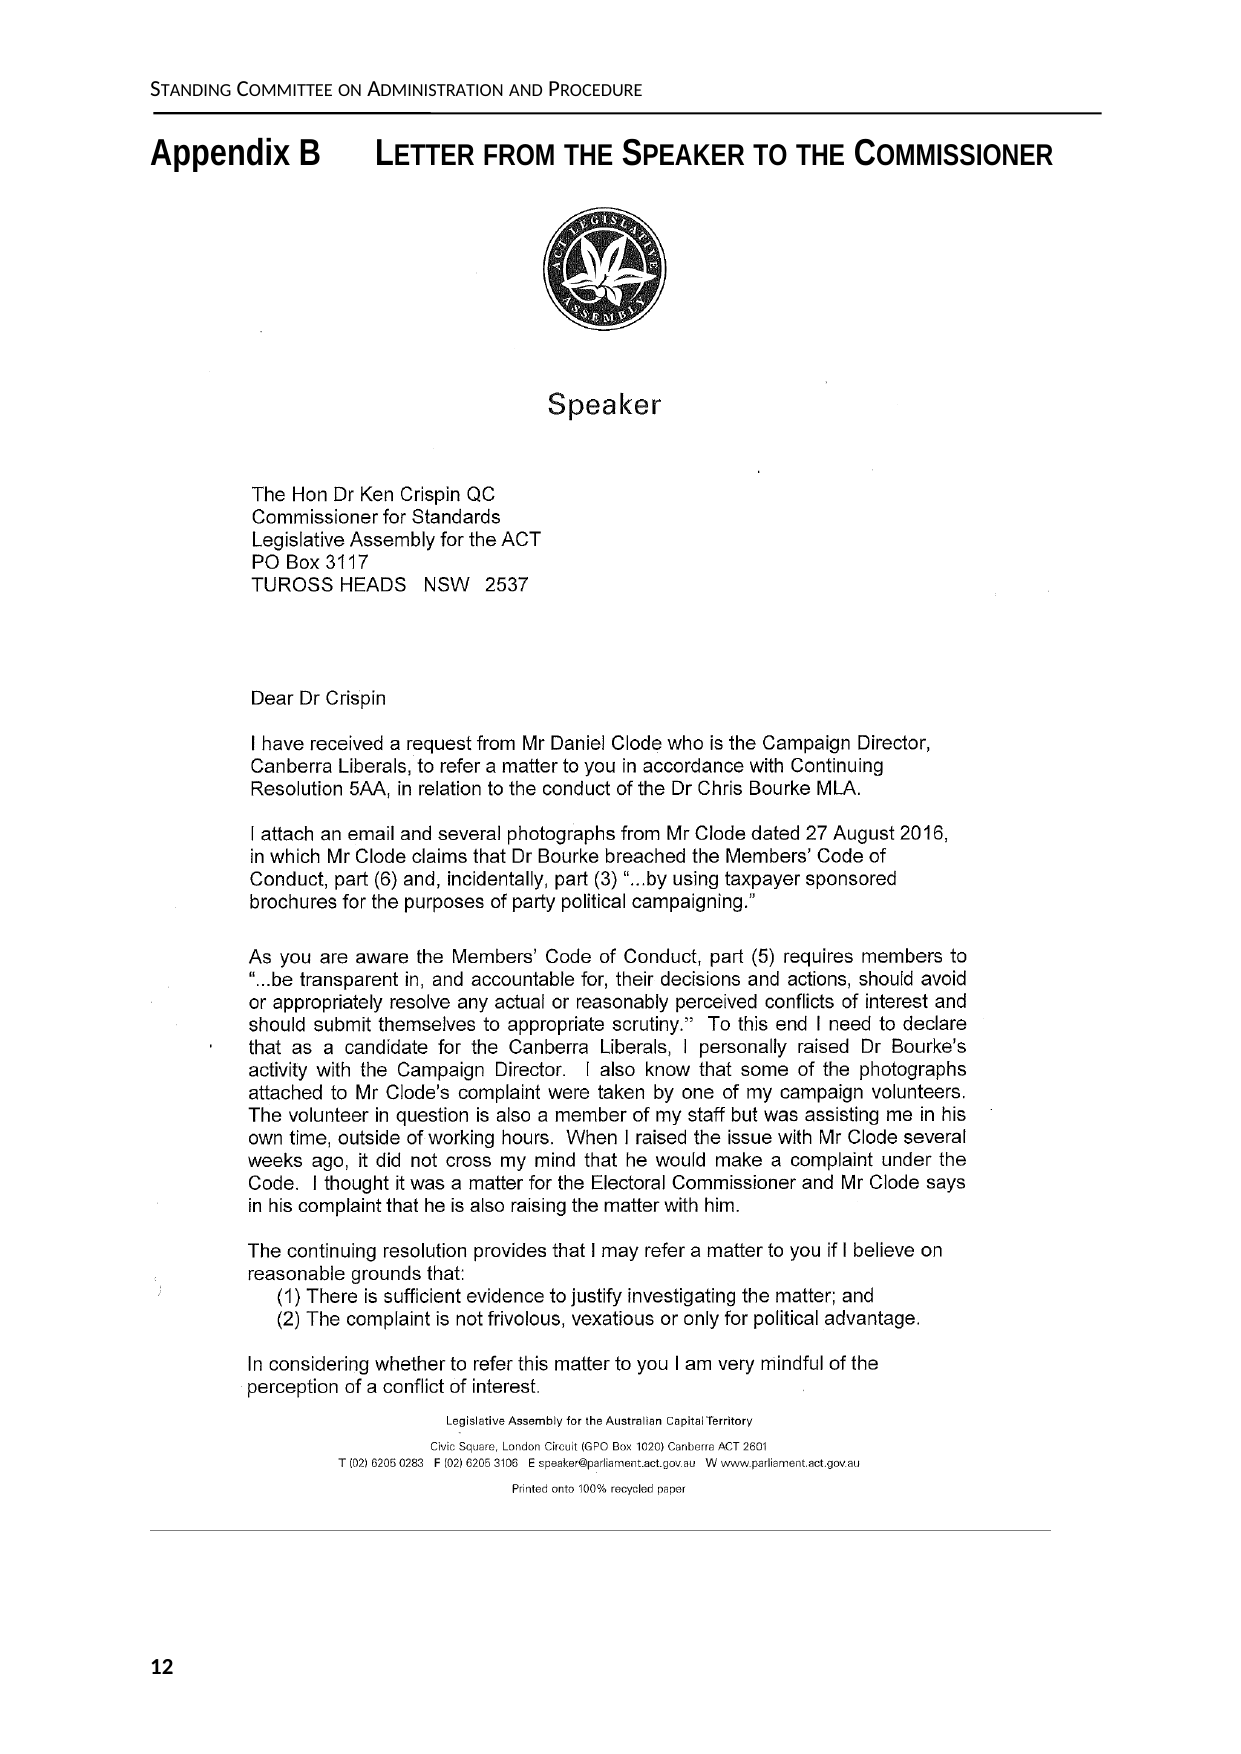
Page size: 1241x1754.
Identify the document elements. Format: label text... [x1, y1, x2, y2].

subtitle Letter from the Speaker to the Commissioner [150, 130, 1090, 173]
